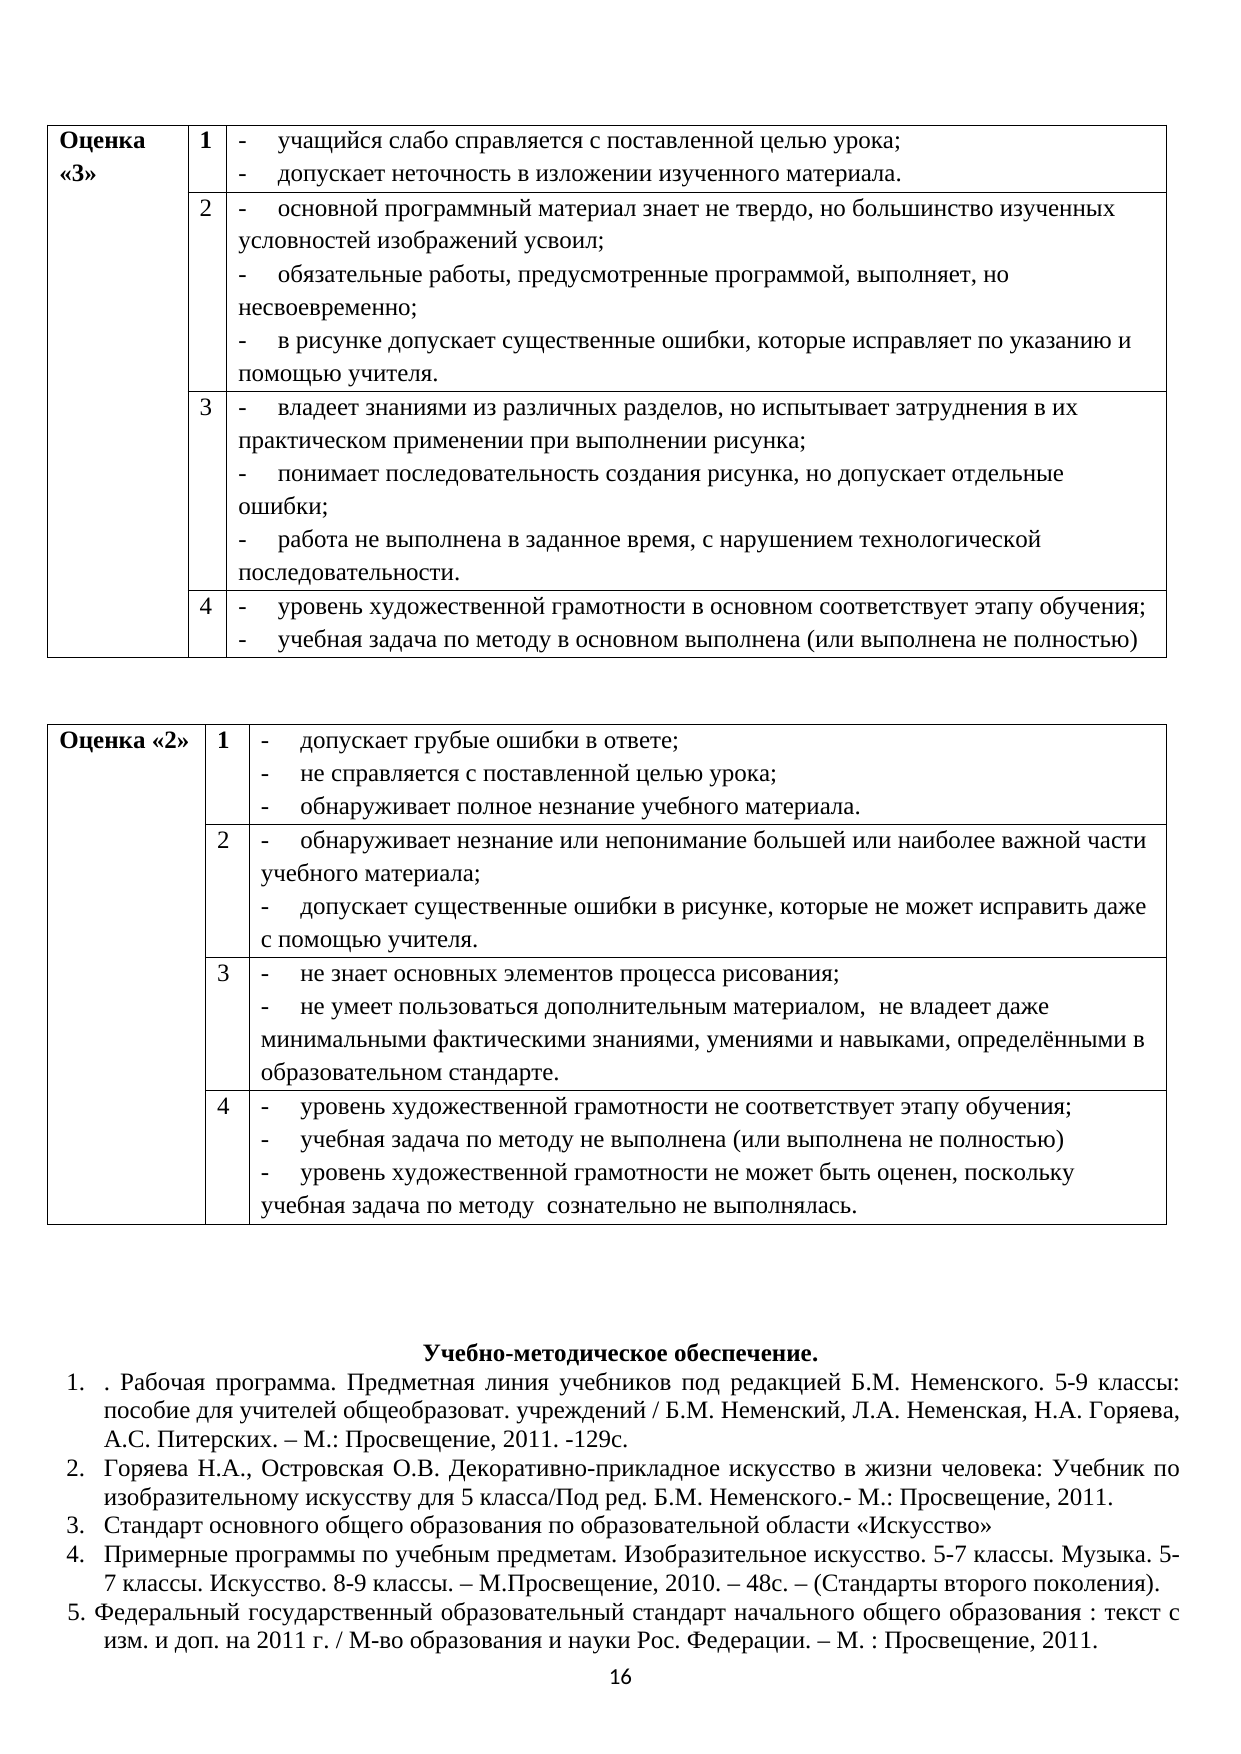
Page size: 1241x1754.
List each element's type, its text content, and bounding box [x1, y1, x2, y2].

table_cell 2 [189, 193, 226, 391]
table_cell 3 [206, 958, 249, 1090]
table_header Оценка «3» [48, 126, 188, 657]
list Горяева Н.А., Островская О.В. Декоративно-прикладное искусство в жизни человека: Учебник по изобразительному искусству для 5 класса/Под ред. Б.М. Неменского.- М.: Просвещение, 2011. [66, 1453, 1181, 1511]
table_header - допускает грубые ошибки в ответе; - не справляется с поставленной целью урока; - обнаруживает полное незнание учебного материала. [250, 725, 1166, 824]
table_cell - основной программный материал знает не твердо, но большинство изученных условностей изображений усвоил; - обязательные работы, предусмотренные программой, выполняет, но несвоевременно; - в рисунке допускает существенные ошибки, которые исправляет по указанию и помощью учителя. [227, 193, 1166, 391]
table_header - учащийся слабо справляется с поставленной целью урока; - допускает неточность в изложении изученного материала. [227, 126, 1166, 192]
table_cell - уровень художественной грамотности не соответствует этапу обучения; - учебная задача по методу не выполнена (или выполнена не полностью) - уровень художественной грамотности не может быть оценен, поскольку учебная задача по методу сознательно не выполнялась. [250, 1091, 1166, 1223]
table_cell - владеет знаниями из различных разделов, но испытывает затруднения в их практическом применении при выполнении рисунка; - понимает последовательность создания рисунка, но допускает отдельные ошибки; - работа не выполнена в заданное время, с нарушением технологической последовательности. [227, 392, 1166, 590]
text 5. Федеральный государственный образовательный стандарт начального общего образования : текст с изм. и доп. на 2011 г. / М-во образования и науки Рос. Федерации. – М. : Просвещение, 2011. [59, 1597, 1181, 1654]
list Стандарт основного общего образования по образовательной области «Искусство» [66, 1511, 1181, 1539]
table_header Оценка «2» [48, 725, 205, 1223]
text Учебно-методическое обеспечение. [59, 1338, 1181, 1367]
table_header 1 [189, 126, 226, 192]
table_cell - не знает основных элементов процесса рисования; - не умеет пользоваться дополнительным материалом, не владеет даже минимальными фактическими знаниями, умениями и навыками, определёнными в образовательном стандарте. [250, 958, 1166, 1090]
table_cell - уровень художественной грамотности в основном соответствует этапу обучения; - учебная задача по методу в основном выполнена (или выполнена не полностью) [227, 591, 1166, 657]
table_cell - обнаруживает незнание или непонимание большей или наиболее важной части учебного материала; - допускает существенные ошибки в рисунке, которые не может исправить даже с помощью учителя. [250, 825, 1166, 957]
table_header 1 [206, 725, 249, 824]
table_cell 4 [206, 1091, 249, 1223]
table_cell 3 [189, 392, 226, 590]
list . Рабочая программа. Предметная линия учебников под редакцией Б.М. Неменского. 5-9 классы: пособие для учителей общеобразоват. учреждений / Б.М. Неменский, Л.А. Неменская, Н.А. Горяева, А.С. Питерских. – М.: Просвещение, 2011. -129с. [66, 1367, 1181, 1453]
table_cell 2 [206, 825, 249, 957]
table_cell 4 [189, 591, 226, 657]
list Примерные программы по учебным предметам. Изобразительное искусство. 5-7 классы. Музыка. 5-7 классы. Искусство. 8-9 классы. – М.Просвещение, 2010. – 48с. – (Стандарты второго поколения). [66, 1539, 1181, 1597]
